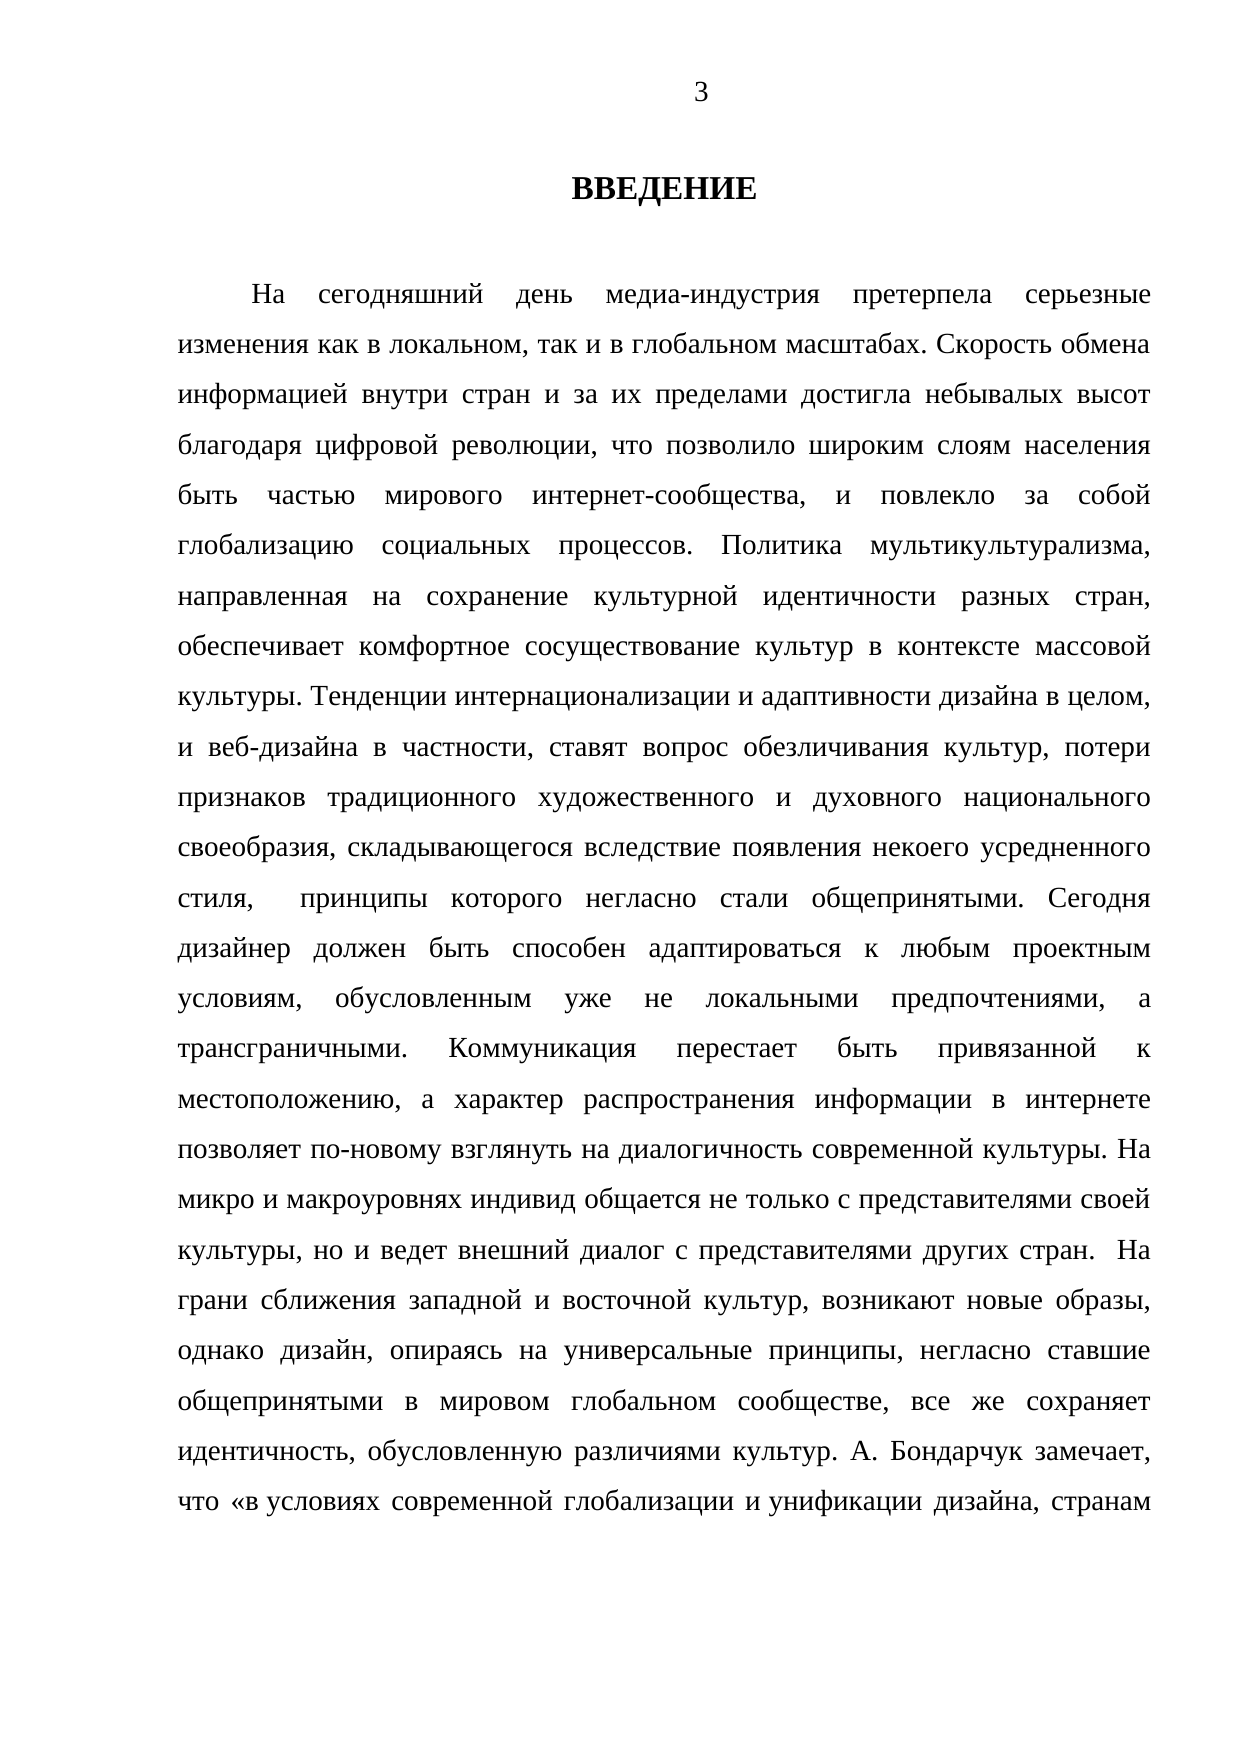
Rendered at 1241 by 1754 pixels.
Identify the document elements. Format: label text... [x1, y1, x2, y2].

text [177, 276, 1152, 1517]
subtitle ВВЕДЕНИЕ [177, 168, 1152, 206]
